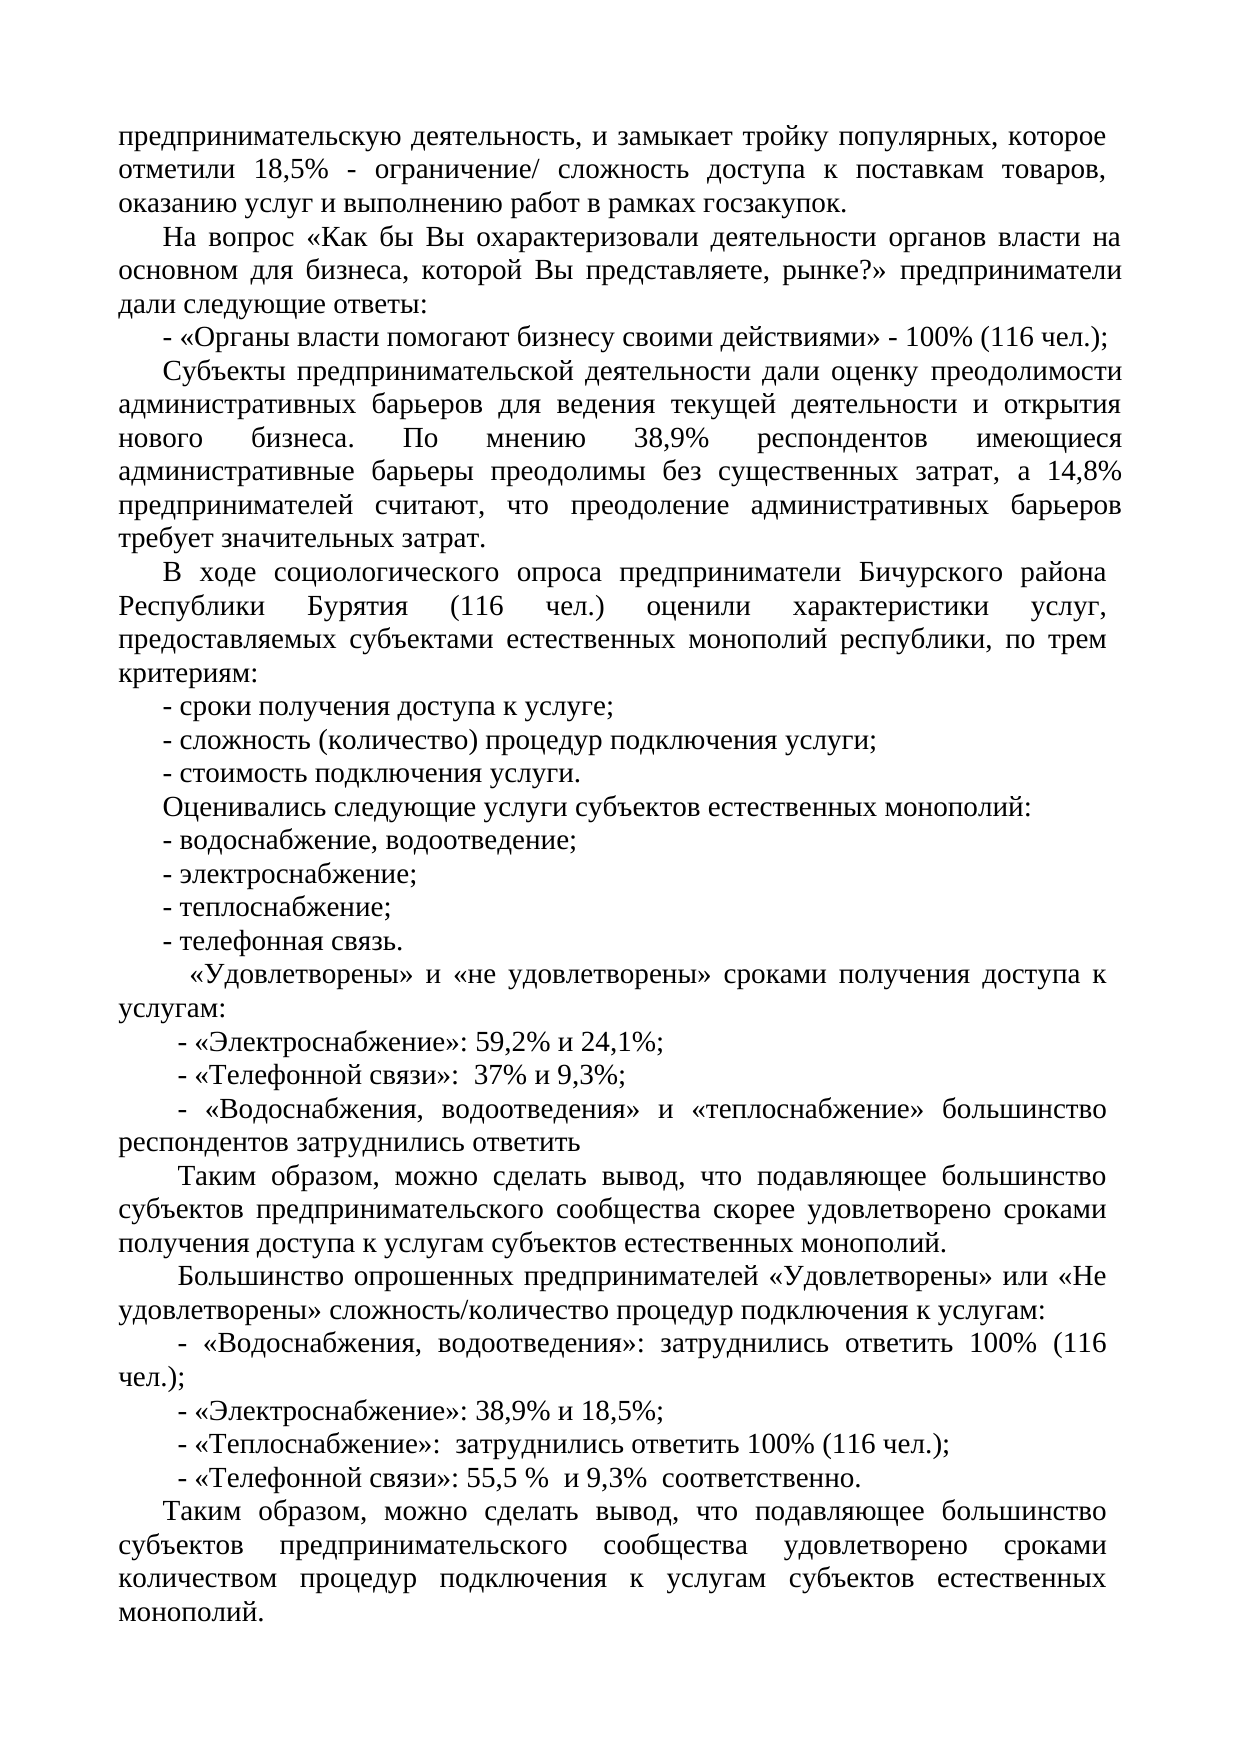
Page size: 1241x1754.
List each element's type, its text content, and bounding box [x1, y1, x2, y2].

text - теплоснабжение; [118, 889, 1107, 923]
text - «Водоснабжения, водоотведения»: затруднились ответить 100% (116 чел.); [118, 1326, 1107, 1393]
text - телефонная связь. [118, 923, 1107, 957]
text Таким образом, можно сделать вывод, что подавляющее большинство субъектов предпринимательского сообщества скорее удовлетворено сроками получения доступа к услугам субъектов естественных монополий. [118, 1158, 1107, 1258]
text Большинство опрошенных предпринимателей «Удовлетворены» или «Не удовлетворены» сложность/количество процедур подключения к услугам: [118, 1258, 1107, 1326]
text - «Телефонной связи»: 55,5 % и 9,3% соответственно. [118, 1460, 1107, 1493]
text - сложность (количество) процедур подключения услуги; [118, 722, 1107, 755]
text На вопрос «Как бы Вы охарактеризовали деятельности органов власти на основном для бизнеса, которой Вы представляете, рынке?» предприниматели дали следующие ответы: [118, 219, 1122, 319]
text Субъекты предпринимательской деятельности дали оценку преодолимости административных барьеров для ведения текущей деятельности и открытия нового бизнеса. По мнению 38,9% респондентов имеющиеся административные барьеры преодолимы без существенных затрат, а 14,8% предпринимателей считают, что преодоление административных барьеров требует значительных затрат. [118, 353, 1122, 554]
text - «Органы власти помогают бизнесу своими действиями» - 100% (116 чел.); [118, 319, 1122, 353]
text - электроснабжение; [118, 856, 1107, 889]
text - стоимость подключения услуги. [118, 755, 1107, 789]
text «Удовлетворены» и «не удовлетворены» сроками получения доступа к услугам: [118, 957, 1107, 1024]
text - «Телефонной связи»: 37% и 9,3%; [118, 1057, 1107, 1091]
text Оценивались следующие услуги субъектов естественных монополий: [118, 789, 1107, 822]
text Таким образом, можно сделать вывод, что подавляющее большинство субъектов предпринимательского сообщества удовлетворено сроками количеством процедур подключения к услугам субъектов естественных монополий. [118, 1493, 1107, 1627]
text - водоснабжение, водоотведение; [118, 822, 1107, 856]
text В ходе социологического опроса предприниматели Бичурского района Республики Бурятия (116 чел.) оценили характеристики услуг, предоставляемых субъектами естественных монополий республики, по трем критериям: [118, 554, 1107, 688]
text - «Электроснабжение»: 38,9% и 18,5%; [118, 1393, 1107, 1426]
text - «Водоснабжения, водоотведения» и «теплоснабжение» большинство респондентов затруднились ответить [118, 1091, 1107, 1158]
text - сроки получения доступа к услуге; [118, 688, 1107, 722]
text - «Теплоснабжение»: затруднились ответить 100% (116 чел.); [118, 1426, 1107, 1460]
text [118, 118, 1107, 219]
text - «Электроснабжение»: 59,2% и 24,1%; [118, 1024, 1107, 1057]
